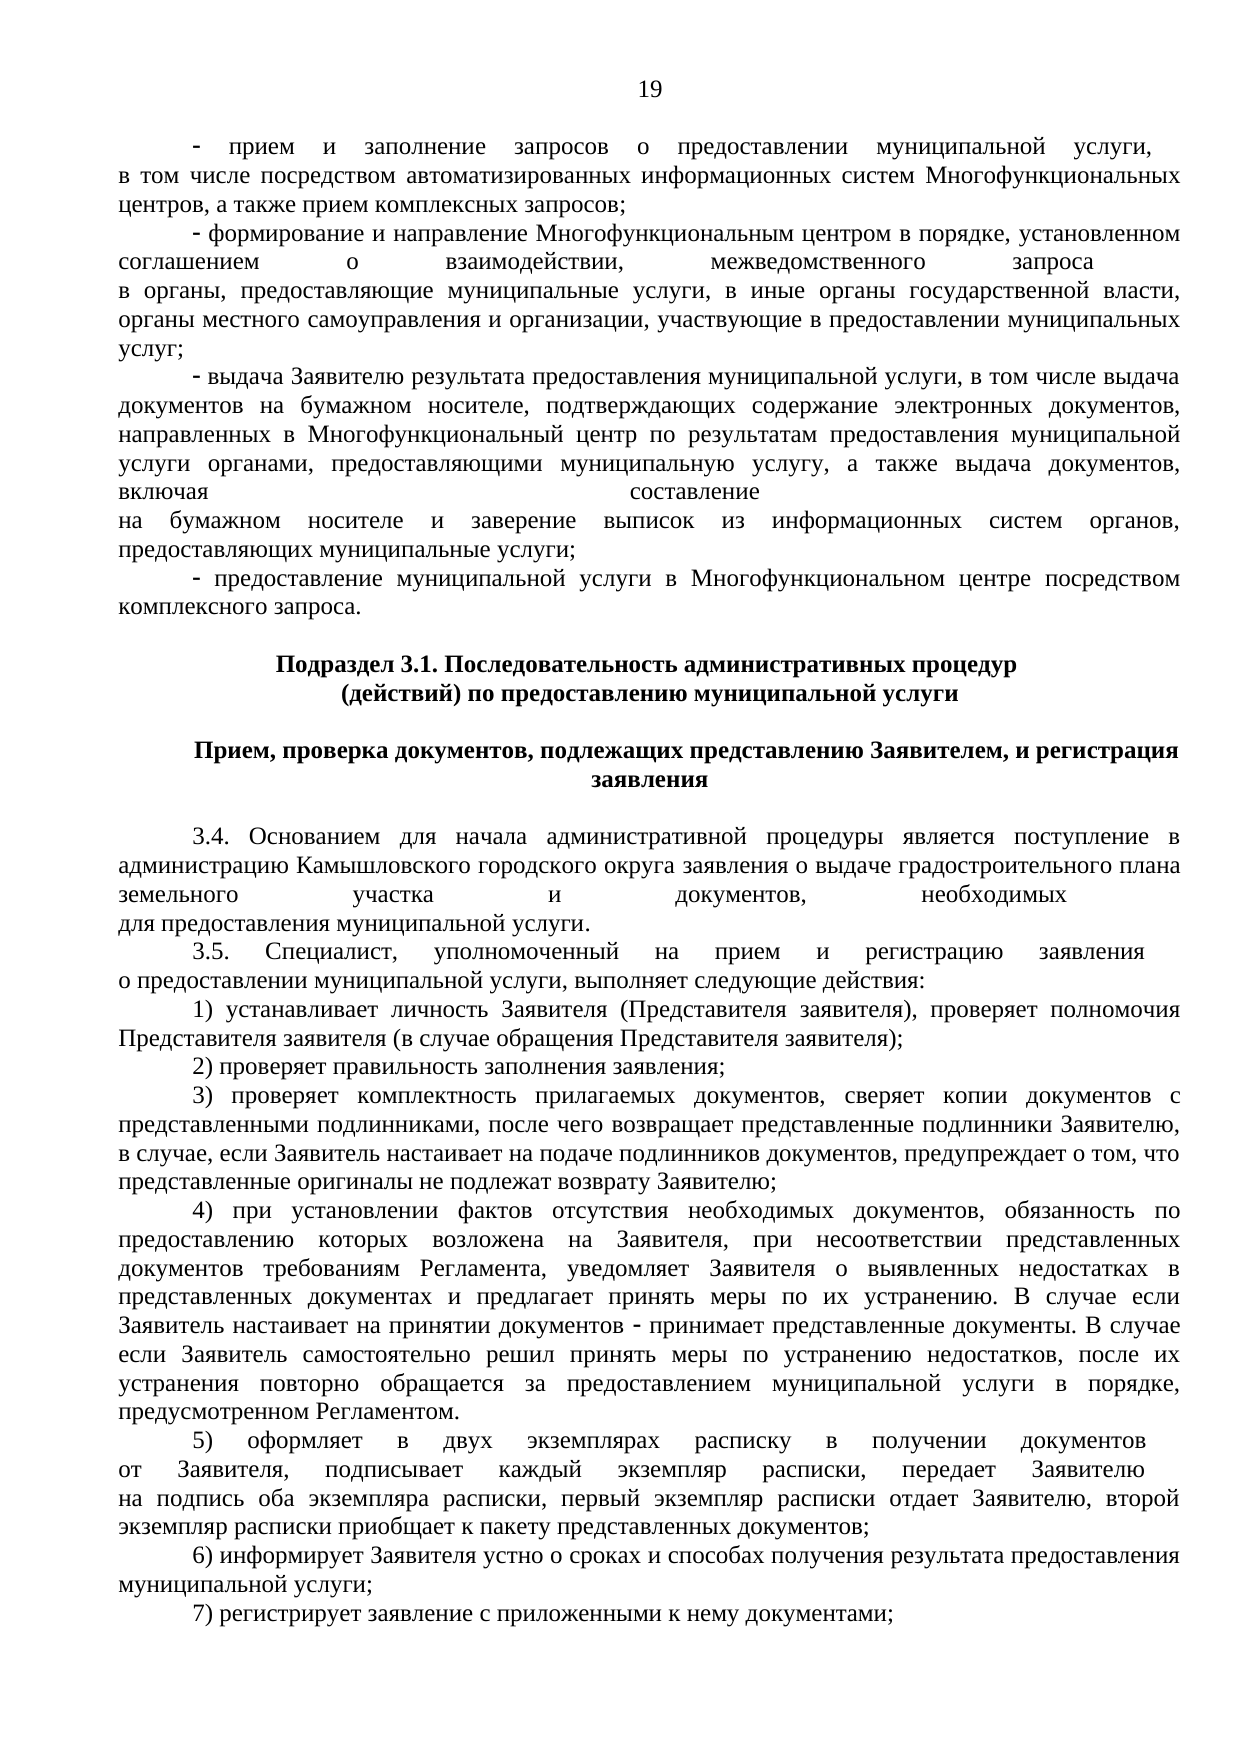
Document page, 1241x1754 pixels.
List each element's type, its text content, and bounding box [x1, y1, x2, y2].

text 3.4. Основанием для начала административной процедуры является поступление в администрацию Камышловского городского округа заявления о выдаче градостроительного плана земельного участка и документов, необходимых для предоставления муниципальной услуги. [118, 821, 1181, 936]
list выдача Заявителю результата предоставления муниципальной услуги, в том числе выдача документов на бумажном носителе, подтверждающих содержание электронных документов, направленных в Многофункциональный центр по результатам предоставления муниципальной услуги органами, предоставляющими муниципальную услугу, а также выдача документов, включая составление на бумажном носителе и заверение выписок из информационных систем органов, предоставляющих муниципальные услуги; [118, 361, 1181, 563]
list предоставление муниципальной услуги в Многофункциональном центре посредством комплексного запроса. [118, 563, 1181, 620]
text 4) при установлении фактов отсутствия необходимых документов, обязанность по предоставлению которых возложена на Заявителя, при несоответствии представленных документов требованиям Регламента, уведомляет Заявителя о выявленных недостатках в представленных документах и предлагает принять меры по их устранению. В случае если Заявитель настаивает на принятии документов принимает представленные документы. В случае если Заявитель самостоятельно решил принять меры по устранению недостатков, после их устранения повторно обращается за предоставлением муниципальной услуги в порядке, предусмотренном Регламентом. [118, 1195, 1181, 1425]
text прием и заполнение запросов о предоставлении муниципальной услуги, в том числе посредством автоматизированных информационных систем Многофункциональных центров, а также прием комплексных запросов; [118, 131, 1181, 218]
text 3.5. Специалист, уполномоченный на прием и регистрацию заявления о предоставлении муниципальной услуги, выполняет следующие действия: [118, 936, 1181, 994]
text формирование и направление Многофункциональным центром в порядке, установленном соглашением о взаимодействии, межведомственного запроса в органы, предоставляющие муниципальные услуги, в иные органы государственной власти, органы местного самоуправления и организации, участвующие в предоставлении муниципальных услуг; [118, 218, 1181, 361]
text Подраздел 3.1. Последовательность административных процедур (действий) по предоставлению муниципальной услуги [118, 649, 1181, 706]
text 3) проверяет комплектность прилагаемых документов, сверяет копии документов с представленными подлинниками, после чего возвращает представленные подлинники Заявителю, в случае, если Заявитель настаивает на подаче подлинников документов, предупреждает о том, что представленные оригиналы не подлежат возврату Заявителю; [118, 1080, 1181, 1195]
text 6) информирует Заявителя устно о сроках и способах получения результата предоставления муниципальной услуги; [118, 1540, 1181, 1598]
text Прием, проверка документов, подлежащих представлению Заявителем, и регистрация заявления [118, 735, 1181, 793]
text 2) проверяет правильность заполнения заявления; [118, 1051, 1181, 1080]
text 5) оформляет в двух экземплярах расписку в получении документов от Заявителя, подписывает каждый экземпляр расписки, передает Заявителю на подпись оба экземпляра расписки, первый экземпляр расписки отдает Заявителю, второй экземпляр расписки приобщает к пакету представленных документов; [118, 1425, 1181, 1540]
text 1) устанавливает личность Заявителя (Представителя заявителя), проверяет полномочия Представителя заявителя (в случае обращения Представителя заявителя); [118, 994, 1181, 1051]
text 7) регистрирует заявление с приложенными к нему документами; [118, 1598, 1181, 1626]
